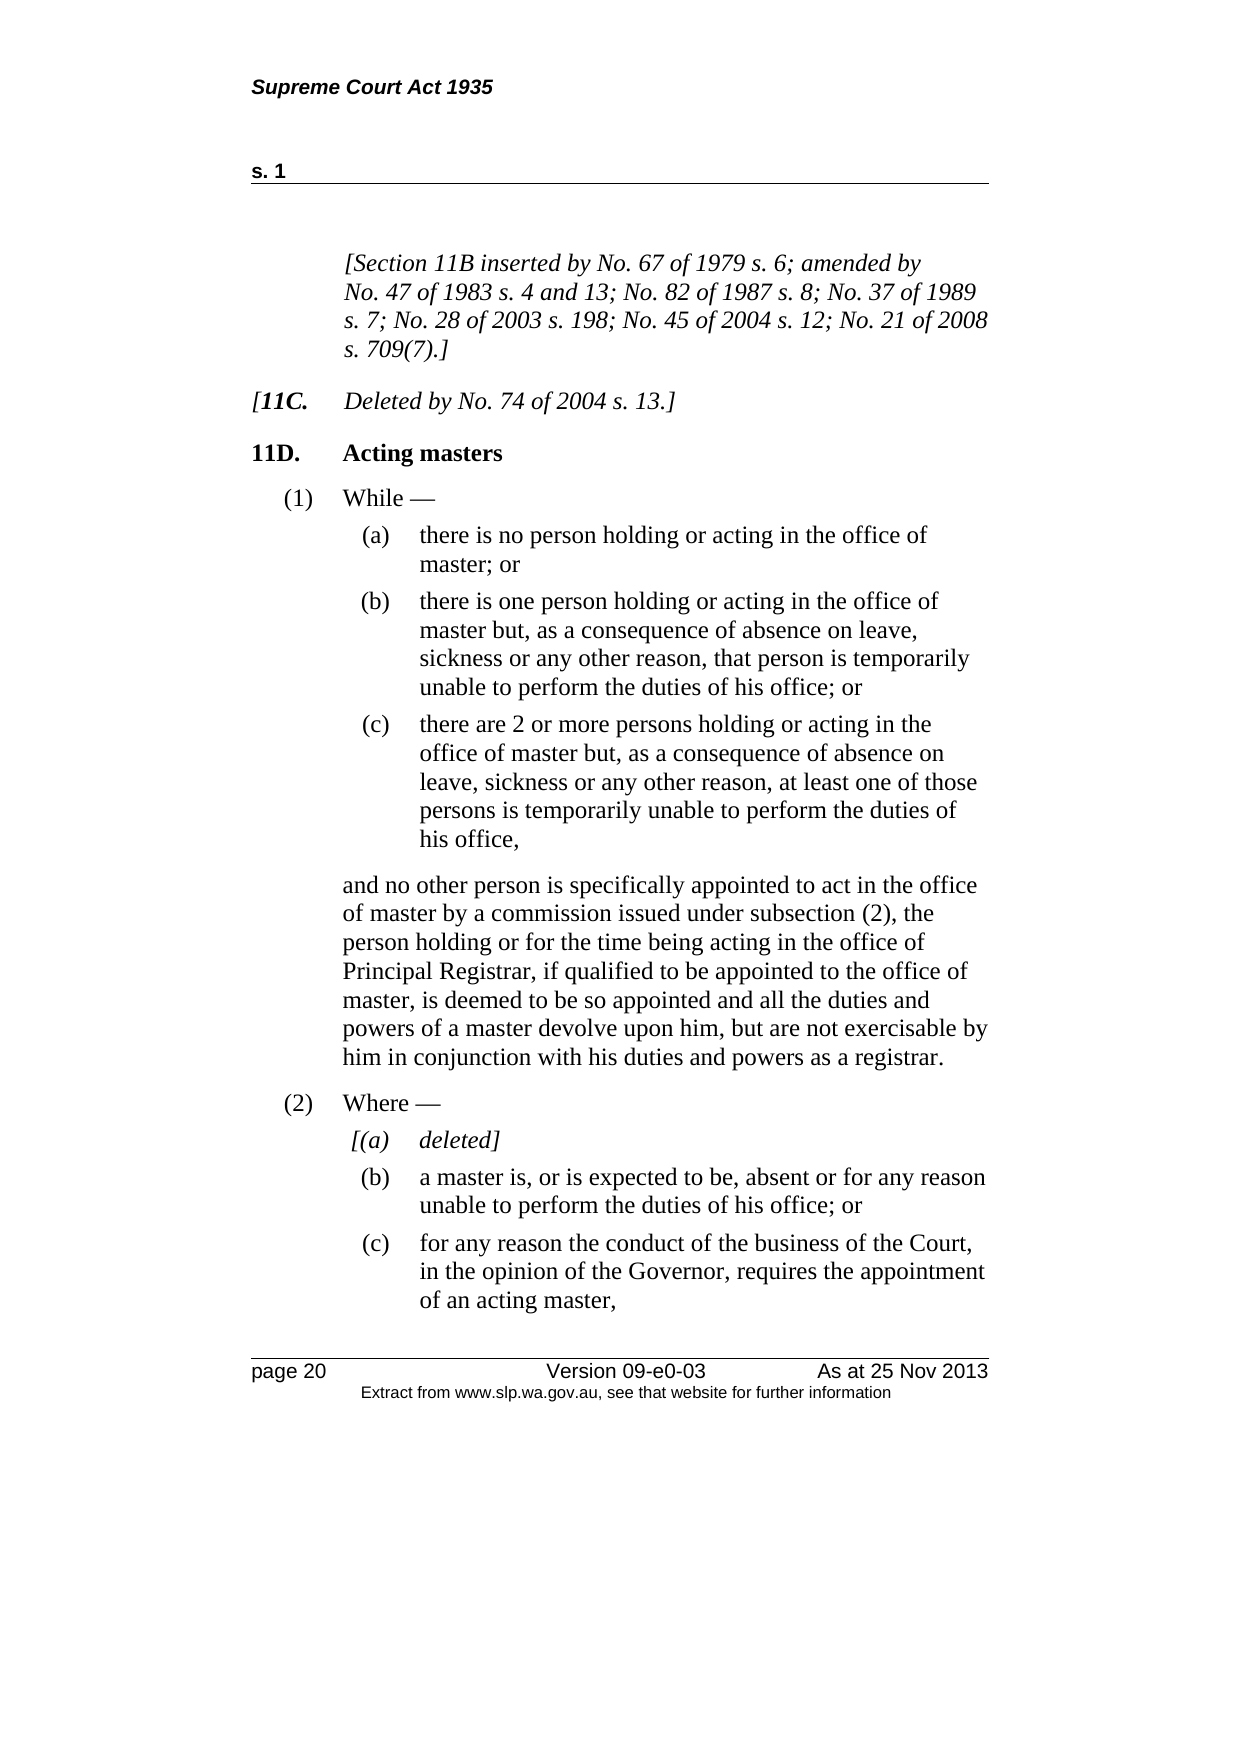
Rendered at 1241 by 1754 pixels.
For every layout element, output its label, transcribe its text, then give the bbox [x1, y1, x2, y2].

text (c) for any reason the conduct of the business of the Court, in the opinion of the Governor, requires the appointment of an acting master, [251, 1228, 989, 1314]
text [Section 11B inserted by No. 67 of 1979 s. 6; amended by No. 47 of 1983 s. 4 and 13; No. 82 of 1987 s. 8; No. 37 of 1989 s. 7; No. 28 of 2003 s. 198; No. 45 of 2004 s. 12; No. 21 of 2008 s. 709(7).] [251, 248, 989, 363]
text (c) there are 2 or more persons holding or acting in the office of master but, as a consequence of absence on leave, sickness or any other reason, at least one of those persons is temporarily unable to perform the duties of his office, [251, 709, 989, 853]
text [(a) deleted] [251, 1125, 989, 1153]
subtitle 11D. Acting masters [251, 438, 989, 466]
text and no other person is specifically appointed to act in the office of master by a commission issued under subsection (2), the person holding or for the time being acting in the office of Principal Registrar, if qualified to be appointed to the office of master, is deemed to be so appointed and all the duties and powers of a master devolve upon him, but are not exercisable by him in conjunction with his duties and powers as a registrar. [251, 870, 989, 1071]
text [11C. Deleted by No. 74 of 2004 s. 13.] [251, 386, 989, 415]
text (b) there is one person holding or acting in the office of master but, as a consequence of absence on leave, sickness or any other reason, that person is temporarily unable to perform the duties of his office; or [251, 586, 989, 701]
text (2) Where — [251, 1088, 989, 1116]
text (1) While — [251, 483, 989, 512]
text (a) there is no person holding or acting in the office of master; or [251, 520, 989, 578]
text (b) a master is, or is expected to be, absent or for any reason unable to perform the duties of his office; or [251, 1162, 989, 1219]
